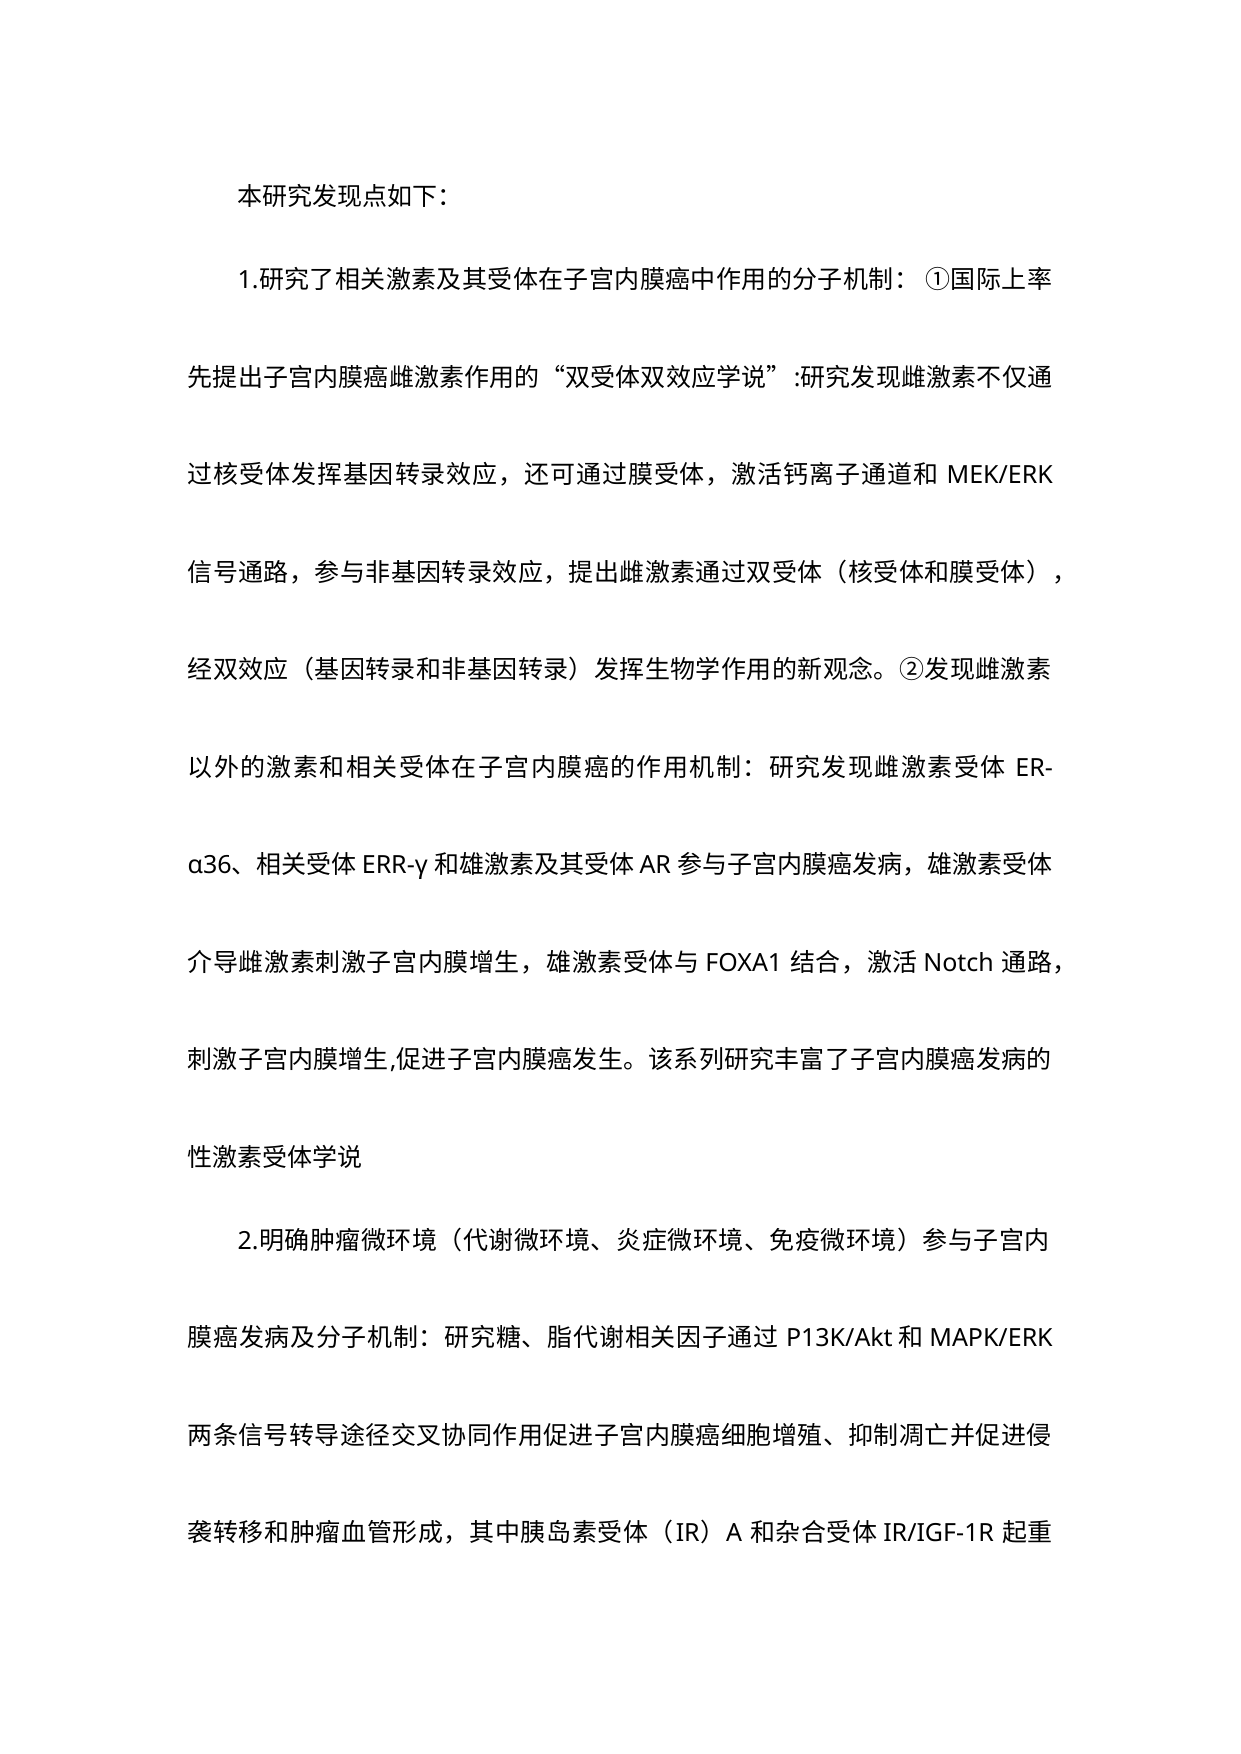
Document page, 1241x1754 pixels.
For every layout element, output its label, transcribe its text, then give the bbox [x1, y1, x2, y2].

text 1.研究了相关激素及其受体在子宫内膜癌中作用的分子机制： ①国际上率先提出子宫内膜癌雌激素作用的“双受体双效应学说”:研究发现雌激素不仅通过核受体发挥基因转录效应，还可通过膜受体，激活钙离子通道和MEK/ERK 信号通路，参与非基因转录效应，提出雌激素通过双受体（核受体和膜受体），经双效应（基因转录和非基因转录）发挥生物学作用的新观念。②发现雌激素以外的激素和相关受体在子宫内膜癌的作用机制：研究发现雌激素受体ER‐α36、相关受体ERR‐γ 和雄激素及其受体AR 参与子宫内膜癌发病，雄激素受体介导雌激素刺激子宫内膜增生，雄激素受体与FOXA1 结合，激活Notch 通路，刺激子宫内膜增生,促进子宫内膜癌发生。该系列研究丰富了子宫内膜癌发病的性激素受体学说 [187, 245, 1053, 1188]
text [187, 1206, 1053, 1563]
text 本研究发现点如下： [187, 162, 1053, 227]
